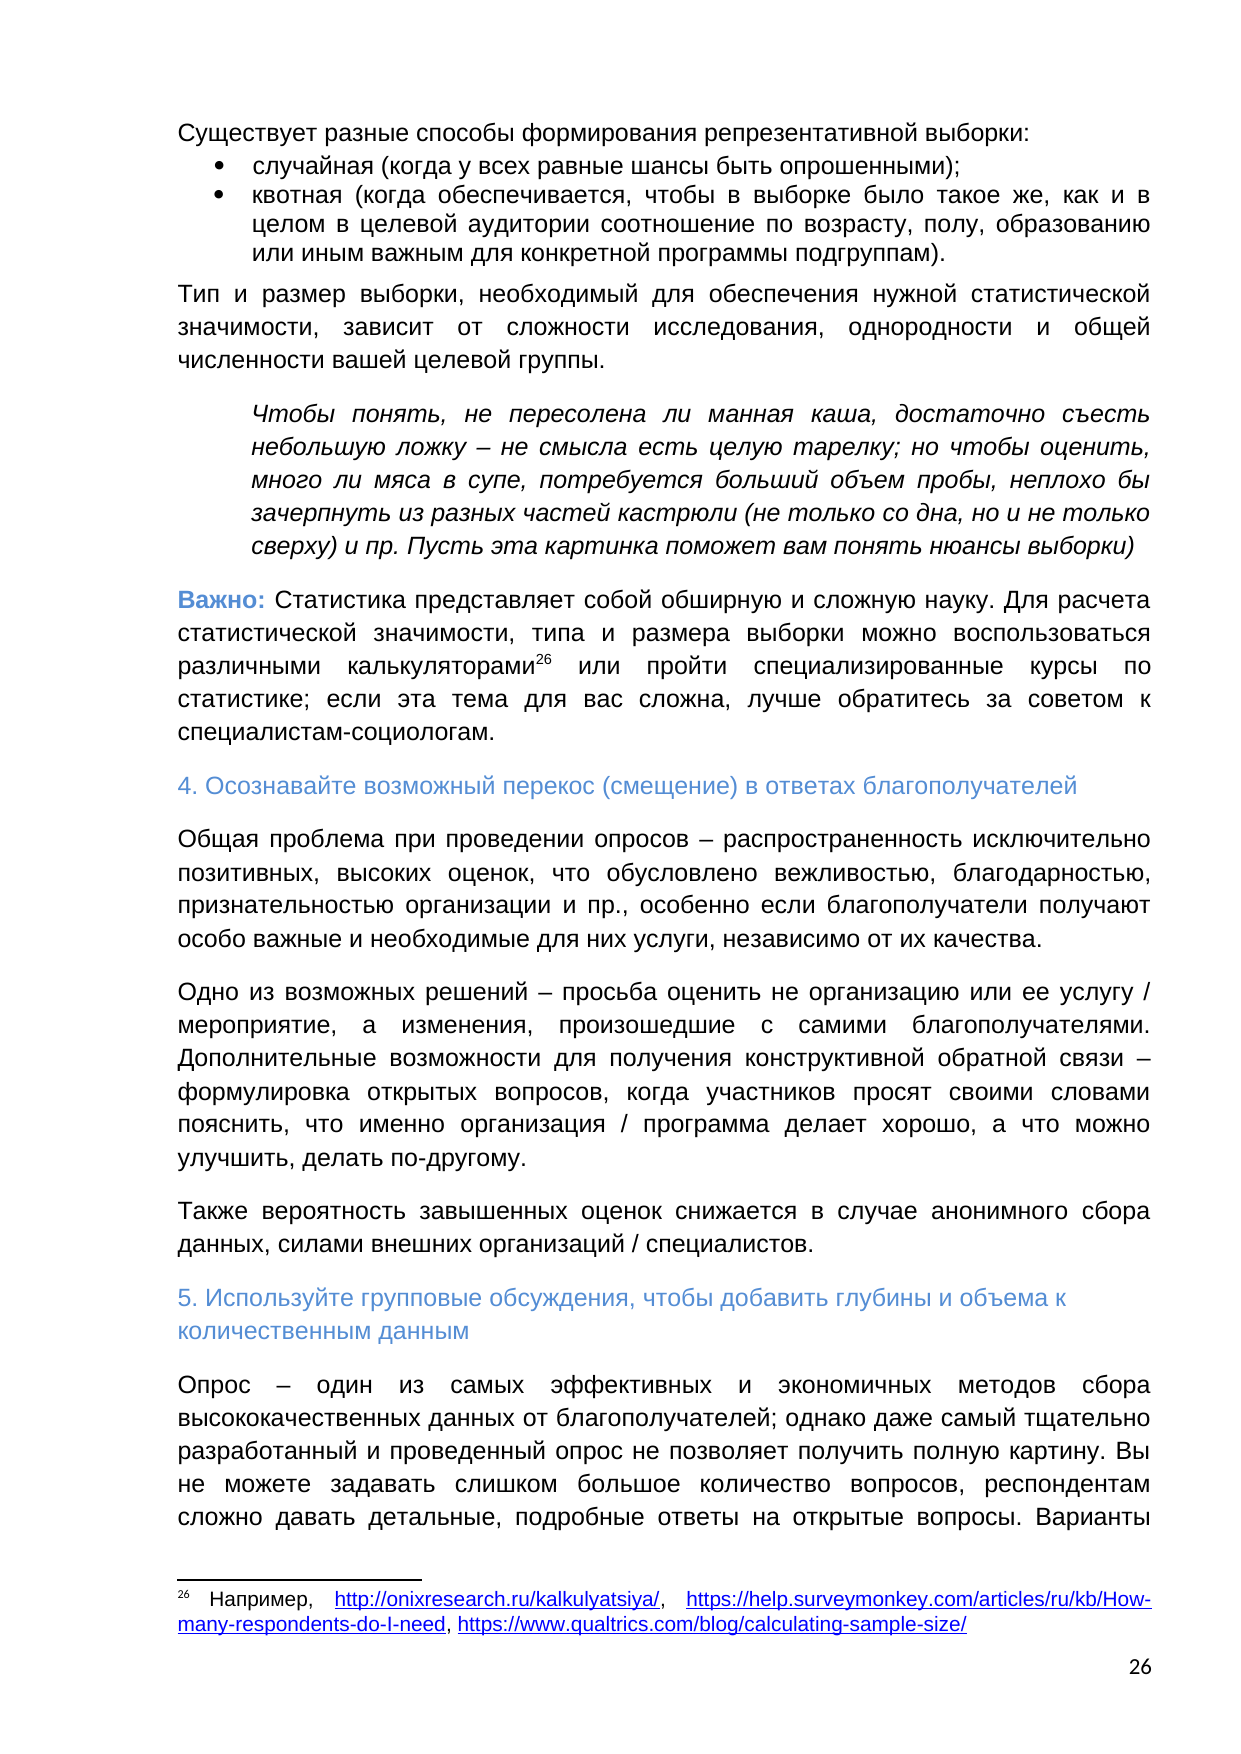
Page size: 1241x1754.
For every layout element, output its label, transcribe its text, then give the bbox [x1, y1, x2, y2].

text Одно из возможных решений – просьба оценить не организацию или ее услугу / мероприятие, а изменения, произошедшие с самими благополучателями. Дополнительные возможности для получения конструктивной обратной связи – формулировка открытых вопросов, когда участников просят своими словами пояснить, что именно организация / программа делает хорошо, а что можно улучшить, делать по-другому. [177, 977, 1152, 1171]
list квотная (когда обеспечивается, чтобы в выборке было такое же, как и в целом в целевой аудитории соотношение по возрасту, полу, образованию или иным важным для конкретной программы подгруппам). [214, 180, 1152, 266]
text Также вероятность завышенных оценок снижается в случае анонимного сбора данных, силами внешних организаций / специалистов. [177, 1196, 1152, 1258]
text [177, 1370, 1152, 1531]
list случайная (когда у всех равные шансы быть опрошенными); [215, 151, 1152, 180]
text Существует разные способы формирования репрезентативной выборки: [177, 118, 1152, 147]
text Важно: Статистика представляет собой обширную и сложную науку. Для расчета статистической значимости, типа и размера выборки можно воспользоваться различными калькуляторами или пройти специализированные курсы по статистике; если эта тема для вас сложна, лучше обратитесь за советом к специалистам-социологам. [177, 585, 1152, 746]
text Тип и размер выборки, необходимый для обеспечения нужной статистической значимости, зависит от сложности исследования, однородности и общей численности вашей целевой группы. [177, 279, 1152, 374]
text Чтобы понять, не пересолена ли манная каша, достаточно съесть небольшую ложку – не смысла есть целую тарелку; но чтобы оценить, много ли мяса в супе, потребуется больший объем пробы, неплохо бы зачерпнуть из разных частей кастрюли (не только со дна, но и не только сверху) и пр. Пусть эта картинка поможет вам понять нюансы выборки) [251, 399, 1152, 559]
text 5. Используйте групповые обсуждения, чтобы добавить глубины и объема к количественным данным [177, 1283, 1152, 1345]
text Общая проблема при проведении опросов – распространенность исключительно позитивных, высоких оценок, что обусловлено вежливостью, благодарностью, признательностью организации и пр., особенно если благополучатели получают особо важные и необходимые для них услуги, независимо от их качества. [177, 824, 1152, 952]
text 4. Осознавайте возможный перекос (смещение) в ответах благополучателей [177, 771, 1152, 799]
